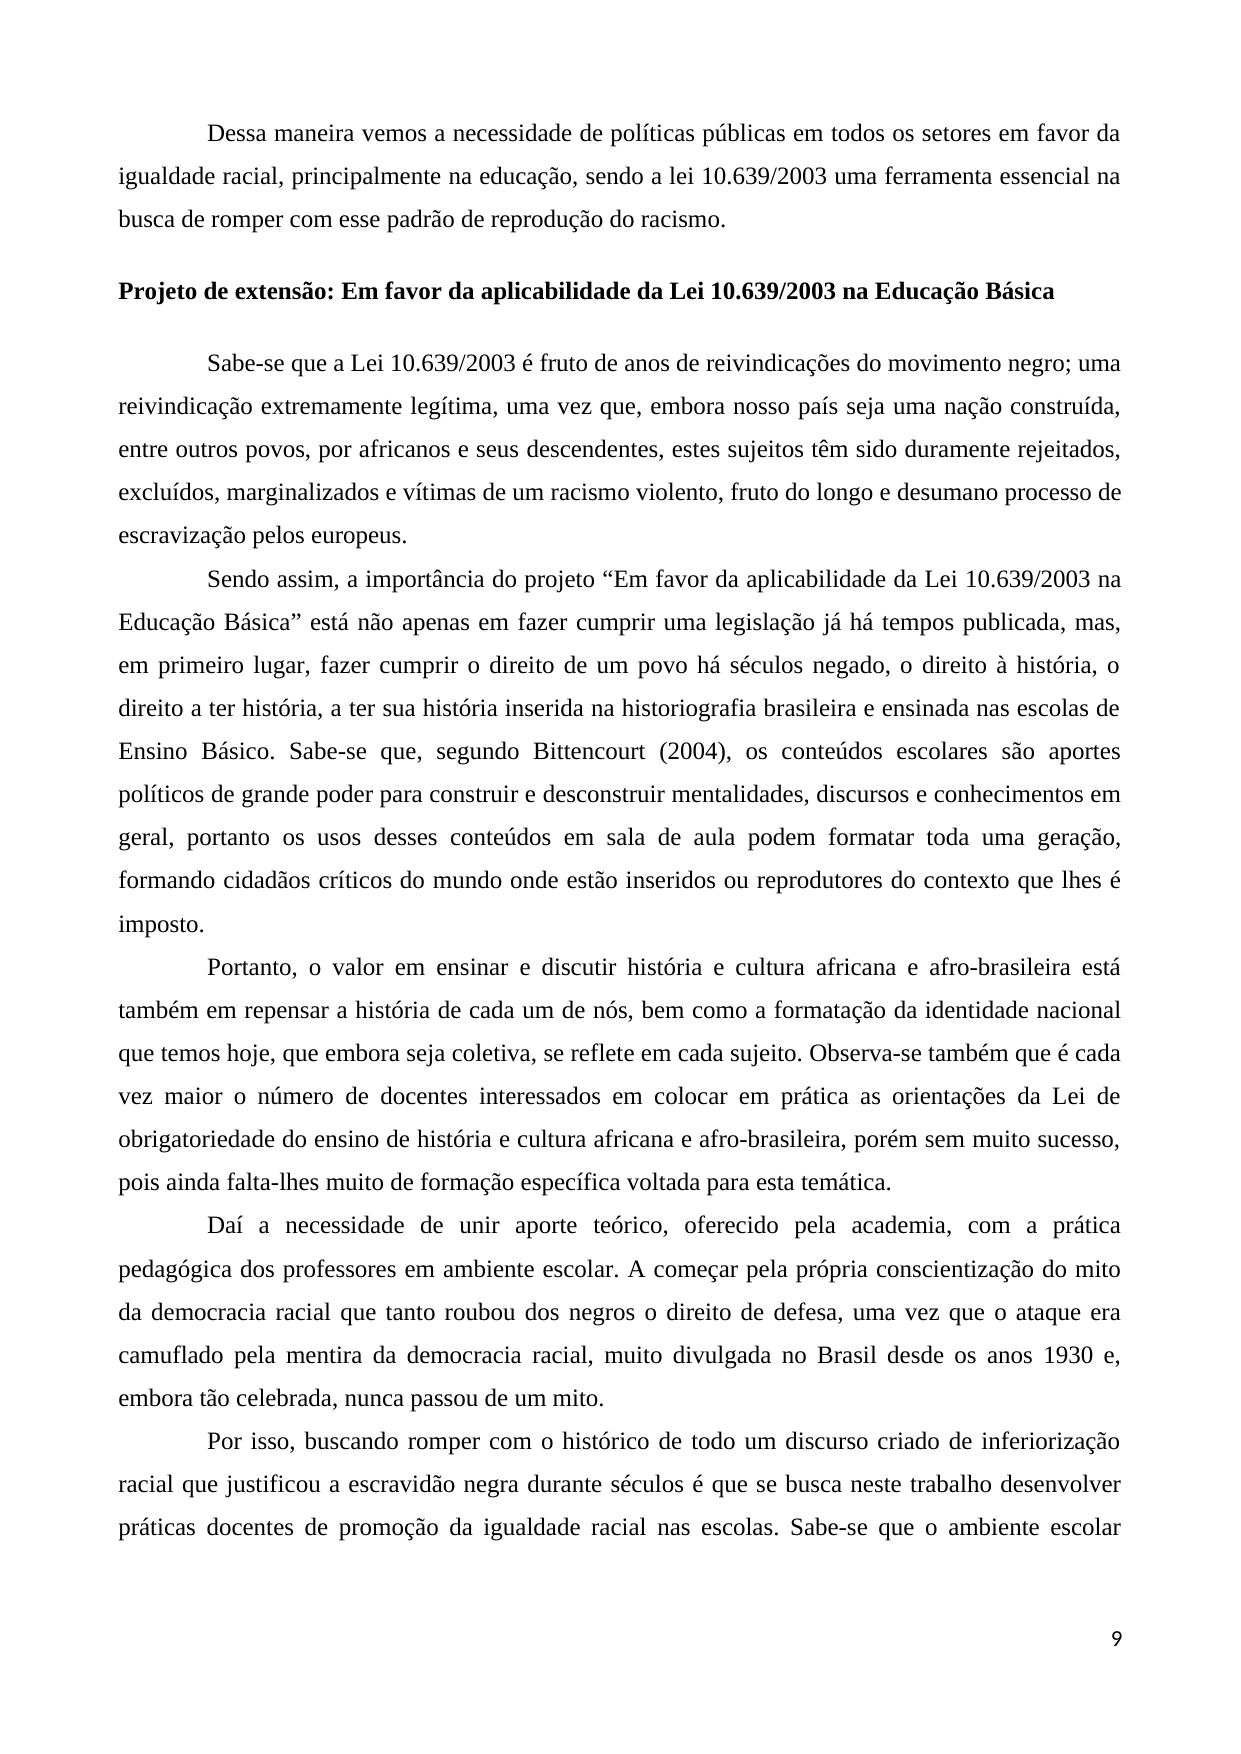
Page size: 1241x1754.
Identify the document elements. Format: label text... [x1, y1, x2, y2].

text Daí a necessidade de unir aporte teórico, oferecido pela academia, com a prática pedagógica dos professores em ambiente escolar. A começar pela própria conscientização do mito da democracia racial que tanto roubou dos negros o direito de defesa, uma vez que o ataque era camuflado pela mentira da democracia racial, muito divulgada no Brasil desde os anos 1930 e, embora tão celebrada, nunca passou de um mito. [118, 1211, 1122, 1412]
text Portanto, o valor em ensinar e discutir história e cultura africana e afro-brasileira está também em repensar a história de cada um de nós, bem como a formatação da identidade nacional que temos hoje, que embora seja coletiva, se reflete em cada sujeito. Observa-se também que é cada vez maior o número de docentes interessados em colocar em prática as orientações da Lei de obrigatoriedade do ensino de história e cultura africana e afro-brasileira, porém sem muito sucesso, pois ainda falta-lhes muito de formação específica voltada para esta temática. [118, 952, 1122, 1196]
text Sendo assim, a importância do projeto “Em favor da aplicabilidade da Lei 10.639/2003 na Educação Básica” está não apenas em fazer cumprir uma legislação já há tempos publicada, mas, em primeiro lugar, fazer cumprir o direito de um povo há séculos negado, o direito à história, o direito a ter história, a ter sua história inserida na historiografia brasileira e ensinada nas escolas de Ensino Básico. Sabe-se que, segundo Bittencourt (2004), os conteúdos escolares são aportes políticos de grande poder para construir e desconstruir mentalidades, discursos e conhecimentos em geral, portanto os usos desses conteúdos em sala de aula podem formatar toda uma geração, formando cidadãos críticos do mundo onde estão inseridos ou reprodutores do contexto que lhes é imposto. [118, 564, 1122, 937]
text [118, 1426, 1122, 1541]
text Dessa maneira vemos a necessidade de políticas públicas em todos os setores em favor da igualdade racial, principalmente na educação, sendo a lei 10.639/2003 uma ferramenta essencial na busca de romper com esse padrão de reprodução do racismo. [118, 118, 1122, 233]
text Projeto de extensão: Em favor da aplicabilidade da Lei 10.639/2003 na Educação Básica [118, 276, 1122, 305]
text Sabe-se que a Lei 10.639/2003 é fruto de anos de reivindicações do movimento negro; uma reivindicação extremamente legítima, uma vez que, embora nosso país seja uma nação construída, entre outros povos, por africanos e seus descendentes, estes sujeitos têm sido duramente rejeitados, excluídos, marginalizados e vítimas de um racismo violento, fruto do longo e desumano processo de escravização pelos europeus. [118, 348, 1122, 549]
